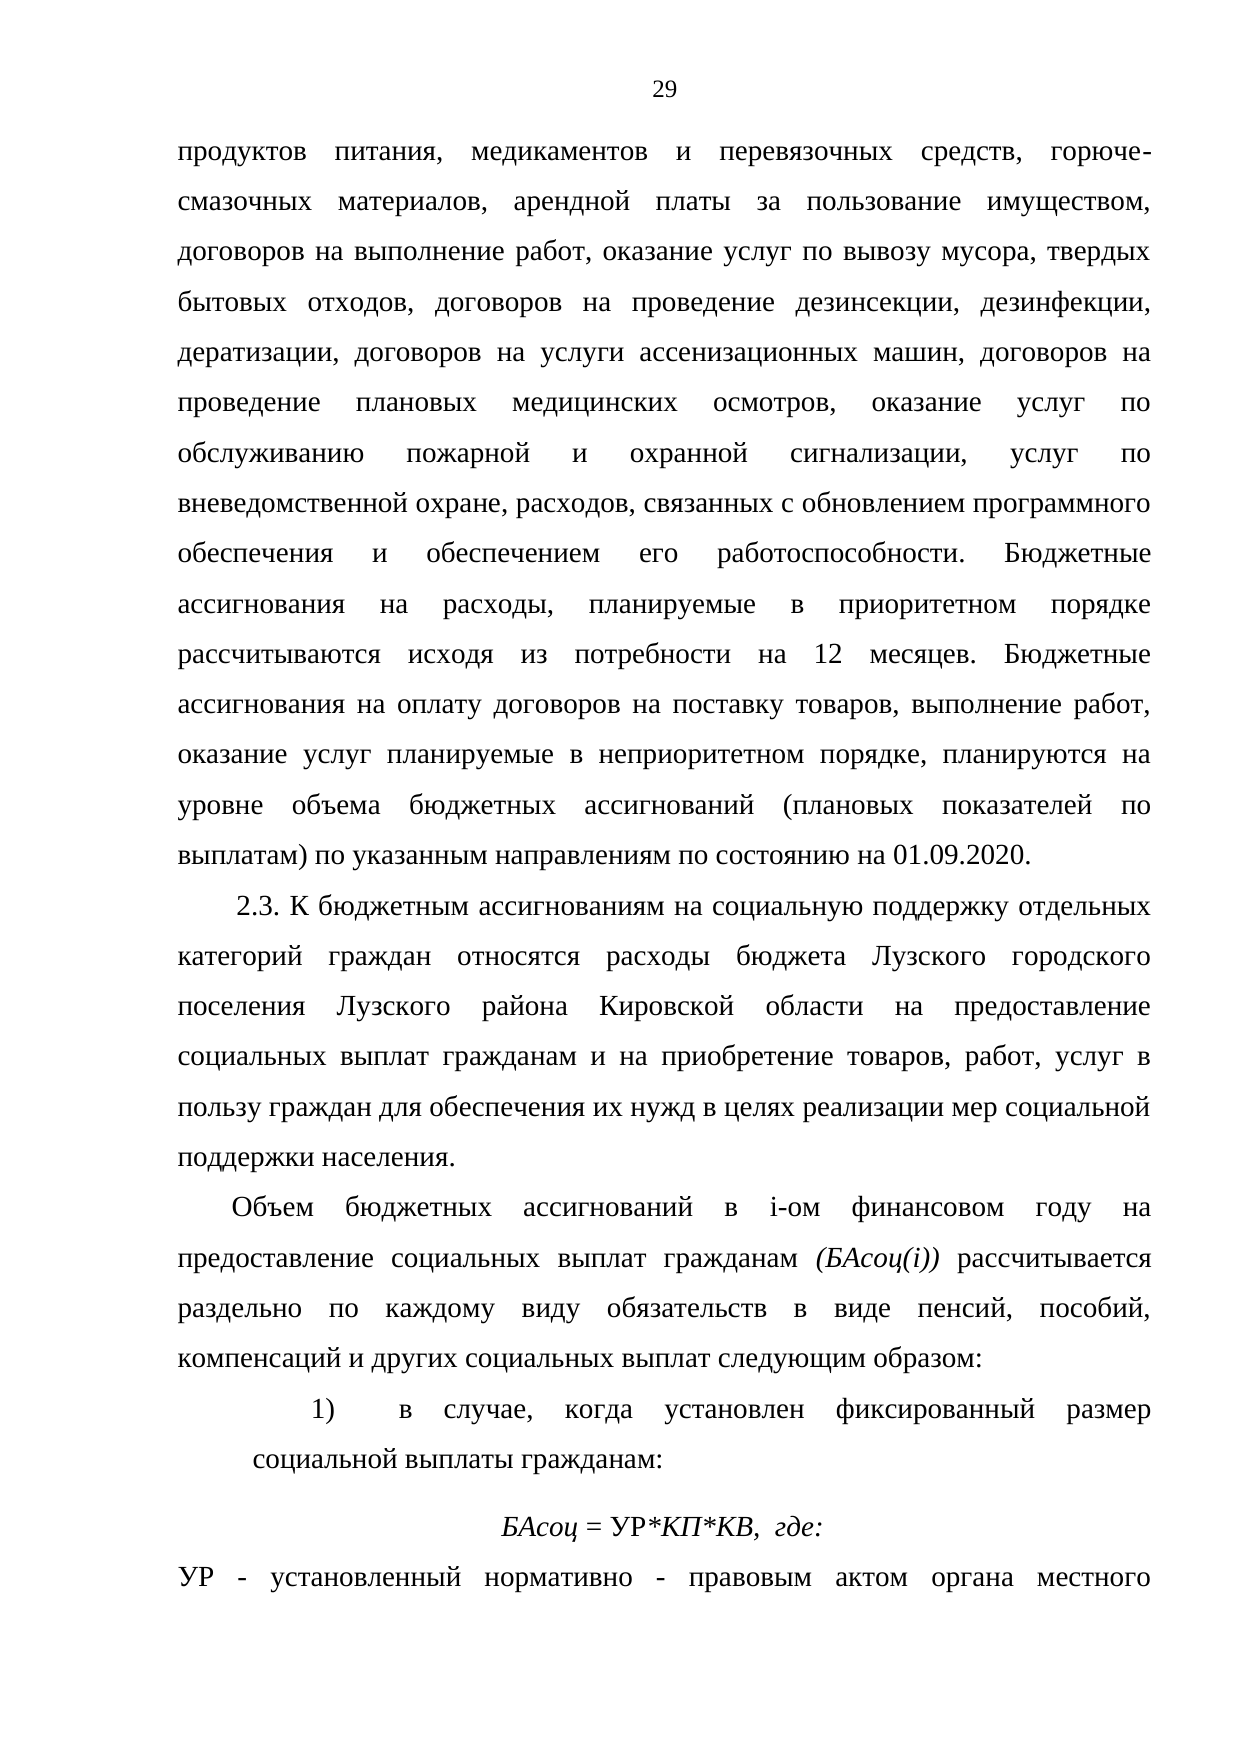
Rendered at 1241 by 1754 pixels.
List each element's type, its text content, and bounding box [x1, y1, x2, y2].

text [177, 1559, 1152, 1593]
text 2.3. К бюджетным ассигнованиям на социальную поддержку отдельных категорий граждан относятся расходы бюджета Лузского городского поселения Лузского района Кировской области на предоставление социальных выплат гражданам и на приобретение товаров, работ, услуг в пользу граждан для обеспечения их нужд в целях реализации мер социальной поддержки населения. [177, 888, 1152, 1173]
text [177, 133, 1152, 871]
text Объем бюджетных ассигнований в i-ом финансовом году на предоставление социальных выплат гражданам (БАсоц(i)) рассчитывается раздельно по каждому виду обязательств в виде пенсий, пособий, компенсаций и других социальных выплат следующим образом: [177, 1189, 1152, 1374]
list в случае, когда установлен фиксированный размер социальной выплаты гражданам: [252, 1391, 1152, 1474]
text БАсоц = УР*КП*КВ, где: [177, 1509, 1147, 1543]
